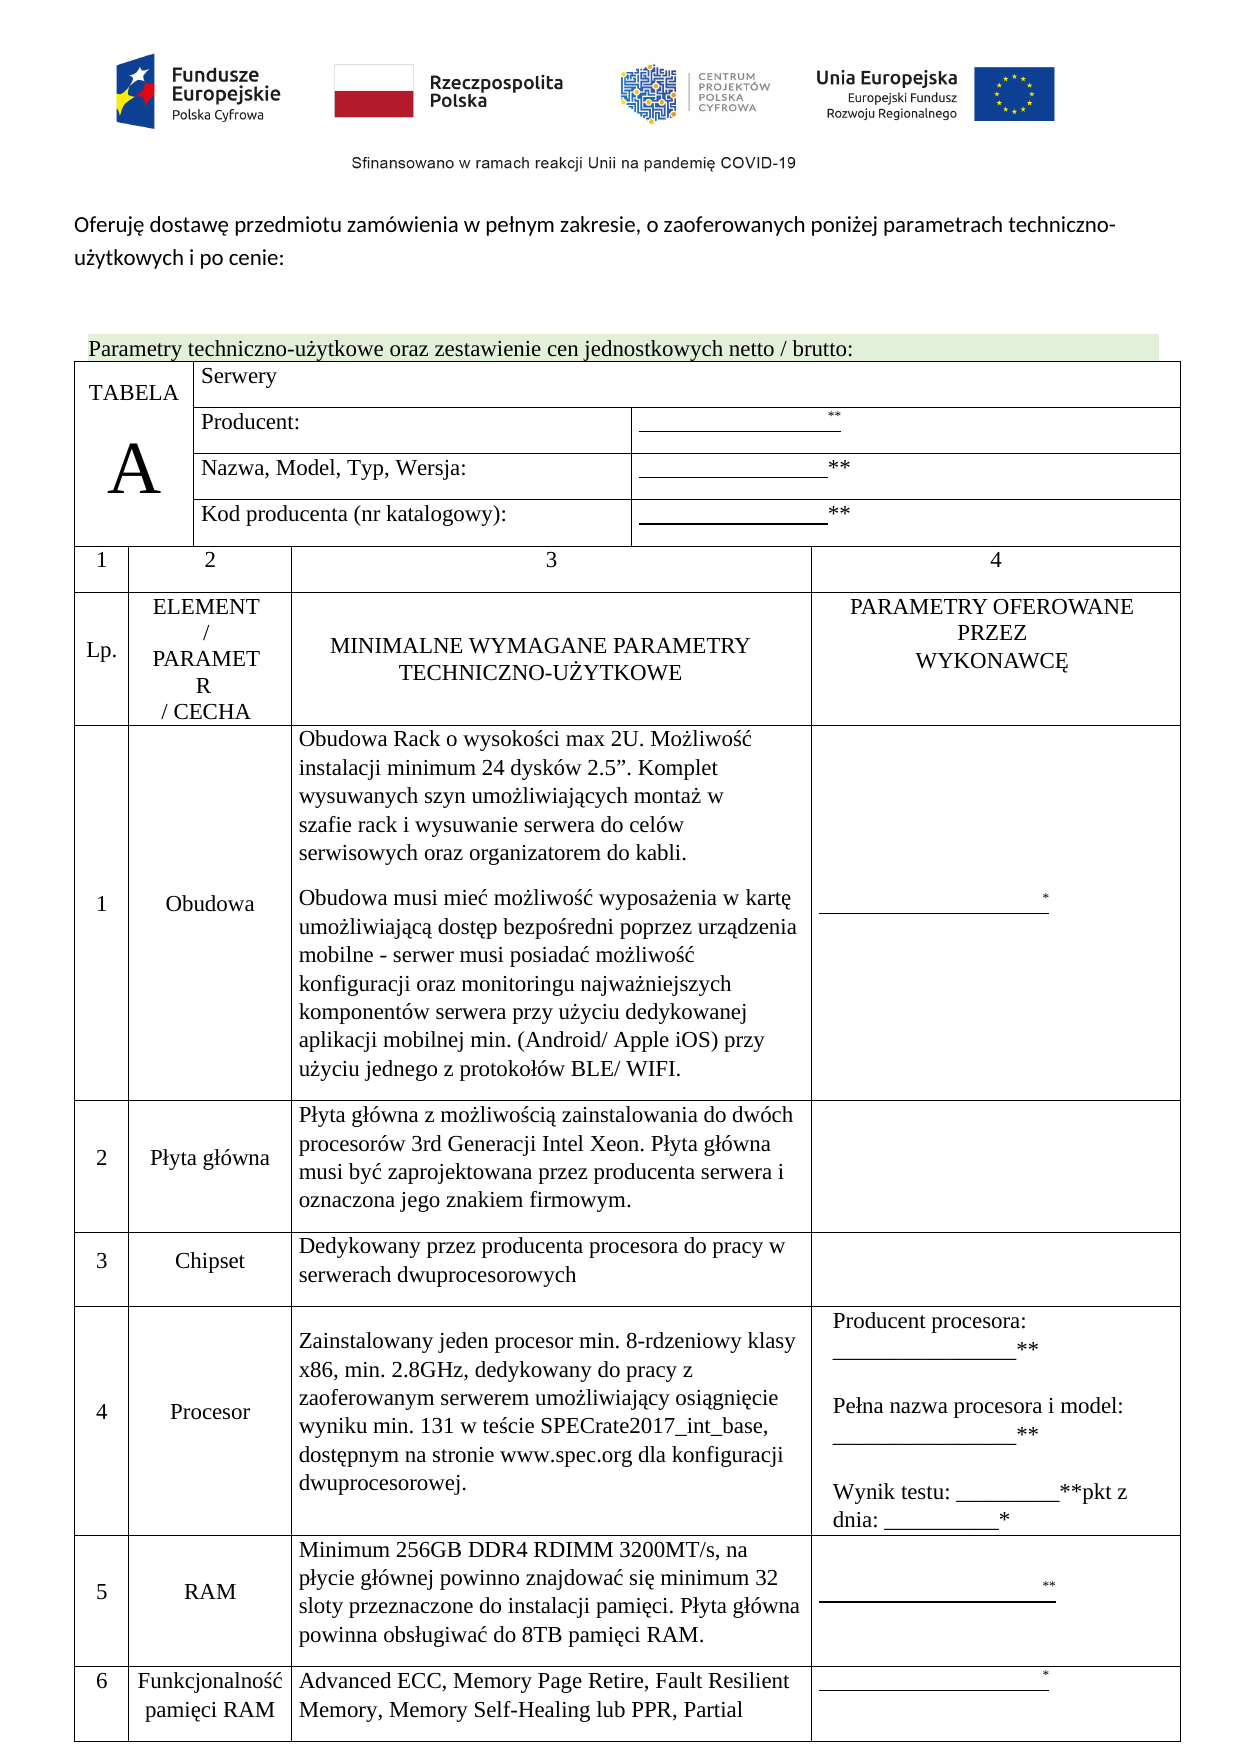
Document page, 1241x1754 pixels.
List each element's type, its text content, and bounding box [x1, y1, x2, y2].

table_cell ** [632, 454, 1180, 499]
table_cell MINIMALNE WYMAGANE PARAMETRY TECHNICZNO-UŻYTKOWE [292, 593, 811, 724]
table_cell Minimum 256GB DDR4 RDIMM 3200MT/s, na płycie głównej powinno znajdować się minimum 32 sloty przeznaczone do instalacji pamięci. Płyta główna powinna obsługiwać do 8TB pamięci RAM. [292, 1536, 811, 1666]
table_cell ** [632, 408, 1180, 453]
table_cell Kod producenta (nr katalogowy): [194, 500, 631, 546]
table_cell Obudowa Rack o wysokości max 2U. Możliwość instalacji minimum 24 dysków 2.5”. Komplet wysuwanych szyn umożliwiających montaż w szafie rack i wysuwanie serwera do celów serwisowych oraz organizatorem do kabli. Obudowa musi mieć możliwość wyposażenia w kartę umożliwiającą dostęp bezpośredni poprzez urządzenia mobilne - serwer musi posiadać możliwość konfiguracji oraz monitoringu najważniejszych komponentów serwera przy użyciu dedykowanej aplikacji mobilnej min. (Android/ Apple iOS) przy użyciu jednego z protokołów BLE/ WIFI. [292, 726, 811, 1100]
table_cell ELEMENT / PARAMETR / CECHA [129, 593, 291, 724]
table_cell 4 [812, 547, 1180, 592]
table_cell Płyta główna z możliwością zainstalowania do dwóch procesorów 3rd Generacji Intel Xeon. Płyta główna musi być zaprojektowana przez producenta serwera i oznaczona jego znakiem firmowym. [292, 1101, 811, 1232]
table_cell [812, 1233, 1180, 1306]
table_cell Producent procesora: ________________** Pełna nazwa procesora i model: ________________** Wynik testu: _________**pkt z dnia: __________* [812, 1307, 1180, 1535]
table_cell 2 [129, 547, 291, 592]
table_cell Procesor [129, 1307, 291, 1535]
text Oferuję dostawę przedmiotu zamówienia w pełnym zakresie, o zaoferowanych poniżej parametrach techniczno-użytkowych i po cenie: [74, 211, 1181, 271]
table_cell PARAMETRY OFEROWANE PRZEZ WYKONAWCĘ [812, 593, 1180, 724]
table_cell 1 [75, 726, 128, 1100]
table_cell Obudowa [129, 726, 291, 1100]
table_cell 3 [292, 547, 811, 592]
table_cell Producent: [194, 408, 631, 453]
table_cell Advanced ECC, Memory Page Retire, Fault Resilient Memory, Memory Self-Healing lub PPR, Partial Cache Line Sparing [292, 1667, 811, 1741]
table_cell Zainstalowany jeden procesor min. 8-rdzeniowy klasy x86, min. 2.8GHz, dedykowany do pracy z zaoferowanym serwerem umożliwiający osiągnięcie wyniku min. 131 w teście SPECrate2017_int_base, dostępnym na stronie www.spec.org dla konfiguracji dwuprocesorowej. [292, 1307, 811, 1535]
table_cell 6 [75, 1667, 128, 1741]
table_cell ** [812, 1536, 1180, 1666]
table_cell Lp. [75, 593, 128, 724]
table_cell Funkcjonalność pamięci RAM [129, 1667, 291, 1741]
table_cell * [812, 726, 1180, 1100]
table_cell 5 [75, 1536, 128, 1666]
table_cell RAM [129, 1536, 291, 1666]
table_header Serwery [194, 362, 1180, 407]
table_header TABELA A [75, 362, 193, 546]
table_cell Nazwa, Model, Typ, Wersja: [194, 454, 631, 499]
table_cell 2 [75, 1101, 128, 1232]
table_cell 3 [75, 1233, 128, 1306]
table_cell [812, 1101, 1180, 1232]
text Parametry techniczno-użytkowe oraz zestawienie cen jednostkowych netto / brutto: [88, 334, 1159, 361]
table_cell 4 [75, 1307, 128, 1535]
picture [73, 25, 1078, 196]
table_cell Chipset [129, 1233, 291, 1306]
table_cell 1 [75, 547, 128, 592]
table_cell Płyta główna [129, 1101, 291, 1232]
table_cell * [812, 1667, 1180, 1741]
table_cell ** [632, 500, 1180, 546]
table_cell Dedykowany przez producenta procesora do pracy w serwerach dwuprocesorowych [292, 1233, 811, 1306]
